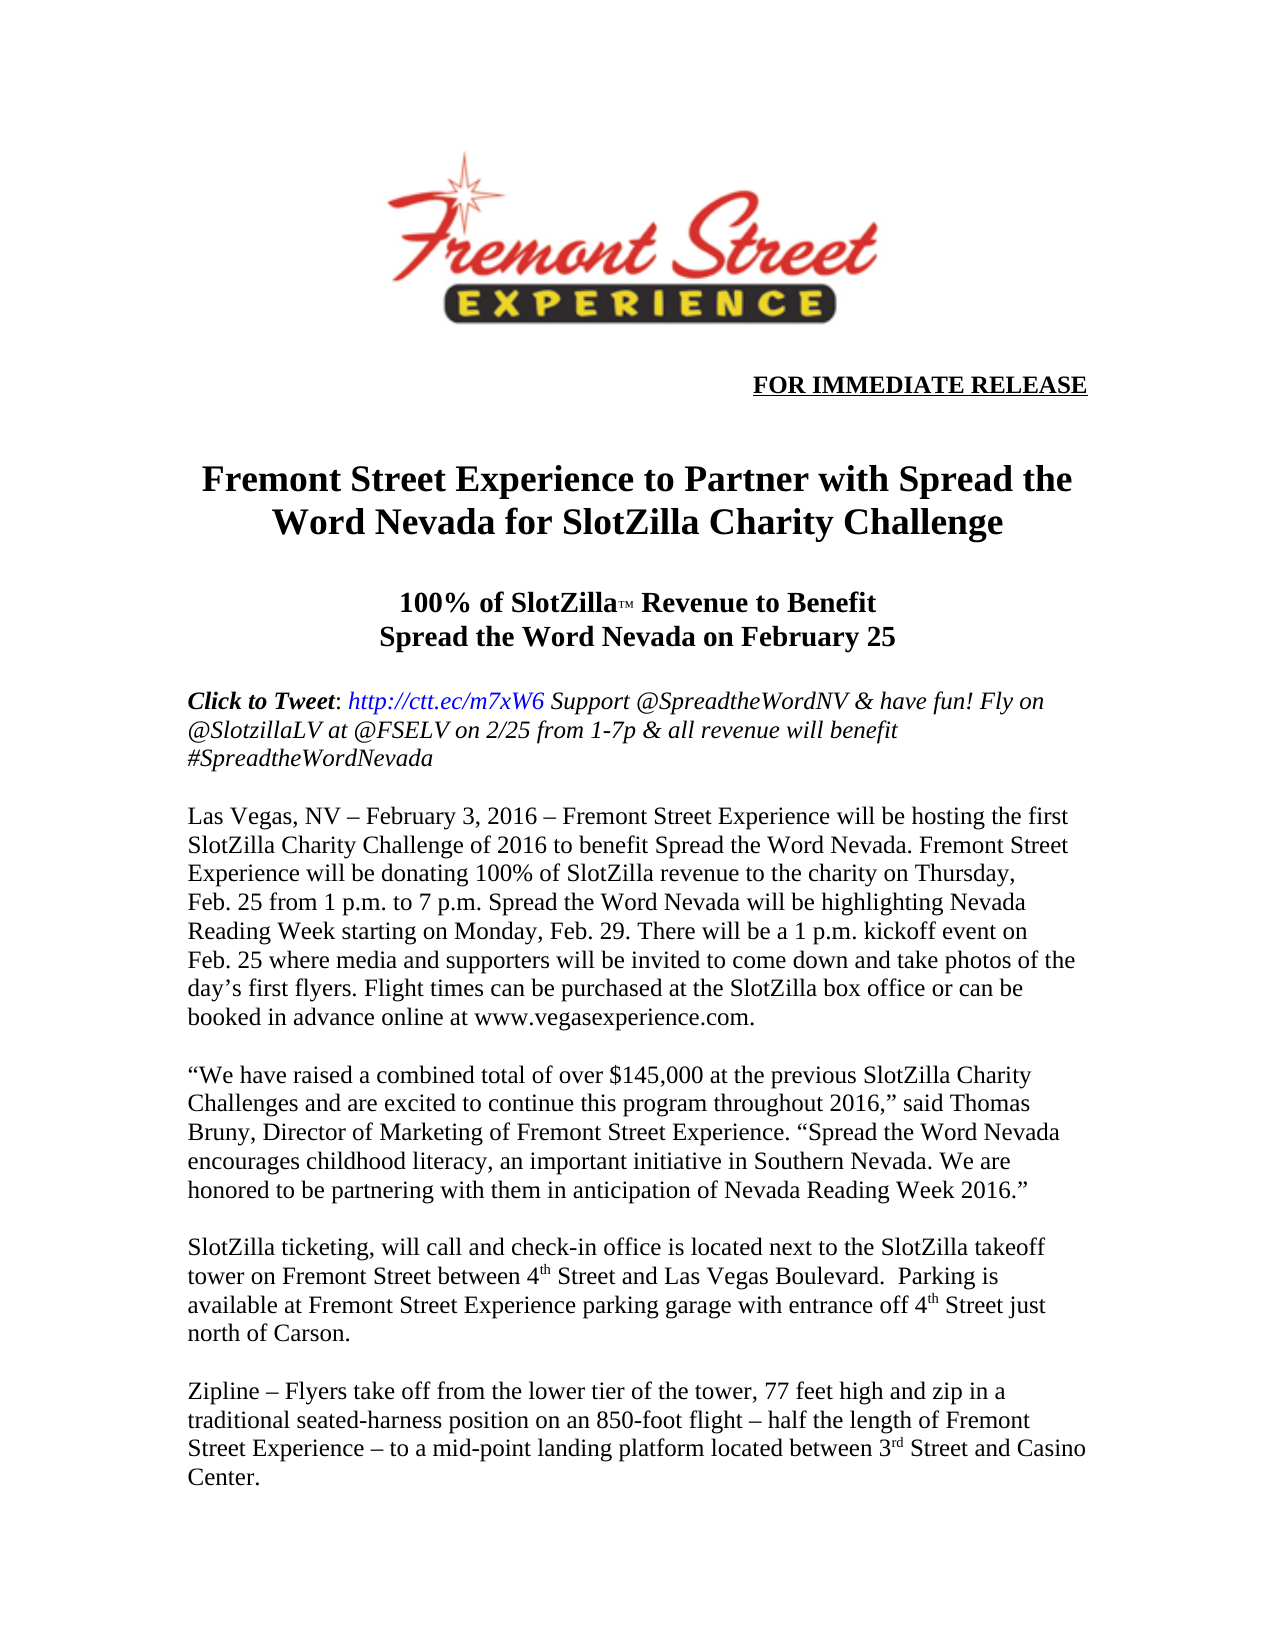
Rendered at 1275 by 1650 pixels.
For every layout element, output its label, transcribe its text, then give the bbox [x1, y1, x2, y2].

text Spread the Word Nevada on February 25 [187, 619, 1087, 652]
text Zipline – Flyers take off from the lower tier of the tower, 77 feet high and zip in a traditional seated-harness position on an 850-foot flight – half the length of Fremont Street Experience – to a mid-point landing platform located between 3rd Street and Casino Center. [187, 1376, 1087, 1491]
text “We have raised a combined total of over $145,000 at the previous SlotZilla Charity Challenges and are excited to continue this program throughout 2016,” said Thomas Bruny, Director of Marketing of Fremont Street Experience. “Spread the Word Nevada encourages childhood literacy, an important initiative in Southern Nevada. We are honored to be partnering with them in anticipation of Nevada Reading Week 2016.” [187, 1060, 1087, 1203]
text Click to Tweet: http://ctt.ec/m7xW6 Support @SpreadtheWordNV & have fun! Fly on @SlotzillaLV at @FSELV on 2/25 from 1-7p & all revenue will benefit #SpreadtheWordNevada [187, 686, 1087, 772]
text Las Vegas, NV – February 3, 2016 – Fremont Street Experience will be hosting the first SlotZilla Charity Challenge of 2016 to benefit Spread the Word Nevada. Fremont Street Experience will be donating 100% of SlotZilla revenue to the charity on Thursday, [187, 801, 1087, 887]
text Feb. 25 from 1 p.m. to 7 p.m. Spread the Word Nevada will be highlighting Nevada Reading Week starting on Monday, Feb. 29. There will be a 1 p.m. kickoff event on [187, 887, 1087, 945]
picture [351, 150, 924, 341]
text FOR IMMEDIATE RELEASE [187, 370, 1087, 398]
text 100% of SlotZilla™ Revenue to Benefit [187, 585, 1087, 619]
text Feb. 25 where media and supporters will be invited to come down and take photos of the day’s first flyers. Flight times can be purchased at the SlotZilla box office or can be booked in advance online at www.vegasexperience.com. [187, 945, 1087, 1031]
text Fremont Street Experience to Partner with Spread the Word Nevada for SlotZilla Charity Challenge [187, 456, 1087, 542]
text SlotZilla ticketing, will call and check-in office is located next to the SlotZilla takeoff tower on Fremont Street between 4th Street and Las Vegas Boulevard. Parking is available at Fremont Street Experience parking garage with entrance off 4th Street just north of Carson. [187, 1232, 1087, 1347]
